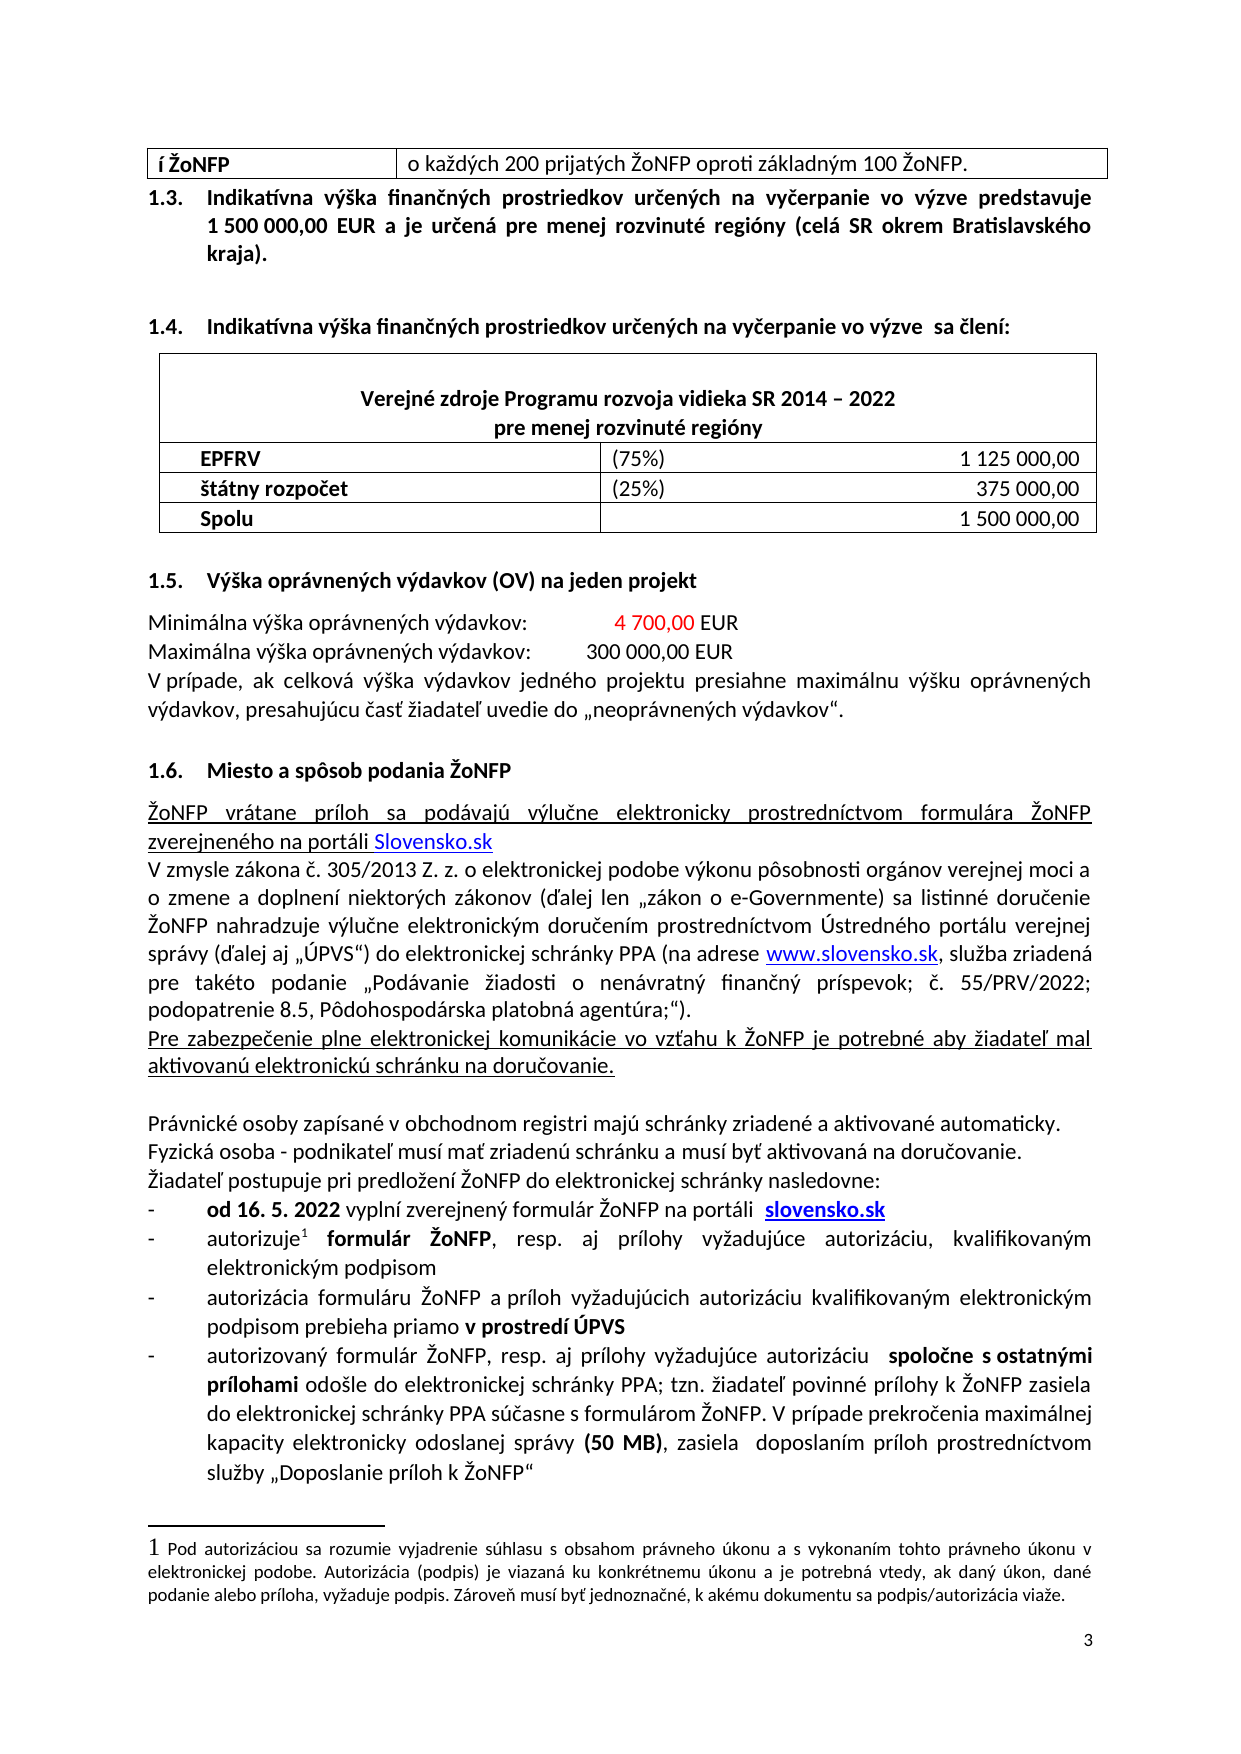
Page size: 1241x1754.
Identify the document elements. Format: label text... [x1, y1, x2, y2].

subtitle Indikatívna výška finančných prostriedkov určených na vyčerpanie vo výzve sa člení: [148, 312, 1093, 341]
text Maximálna výška oprávnených výdavkov: 300 000,00 EUR [148, 636, 1093, 665]
text Fyzická osoba - podnikateľ musí mať zriadenú schránku a musí byť aktivovaná na doručovanie. [148, 1137, 1093, 1165]
list autorizácia formuláru ŽoNFP a príloh vyžadujúcich autorizáciu kvalifikovaným elektronickým podpisom prebieha priamo v prostredí ÚPVS [148, 1282, 1093, 1340]
text Minimálna výška oprávnených výdavkov: 4 700,00 EUR [148, 607, 1093, 636]
table_header Verejné zdroje Programu rozvoja vidieka SR 2014 – 2022 pre menej rozvinuté regióny [160, 354, 1096, 442]
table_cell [148, 149, 396, 178]
table_cell EPFRV [160, 443, 600, 472]
text Žiadateľ postupuje pri predložení ŽoNFP do elektronickej schránky nasledovne: [148, 1165, 1093, 1194]
table_cell (25%) [601, 473, 702, 502]
table_cell 1 125 000,00 [703, 443, 1096, 472]
text Právnické osoby zapísané v obchodnom registri majú schránky zriadené a aktivované automaticky. [148, 1108, 1093, 1137]
text Pre zabezpečenie plne elektronickej komunikácie vo vzťahu k ŽoNFP je potrebné aby žiadateľ mal aktivovanú elektronickú schránku na doručovanie. [148, 1024, 1093, 1080]
table_cell Spolu [160, 503, 600, 532]
table_cell (75%) [601, 443, 702, 472]
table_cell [397, 149, 1107, 178]
list autorizovaný formulár ŽoNFP, resp. aj prílohy vyžadujúce autorizáciu spoločne s ostatnými prílohami odošle do elektronickej schránky PPA; tzn. žiadateľ povinné prílohy k ŽoNFP zasiela do elektronickej schránky PPA súčasne s formulárom ŽoNFP. V prípade prekročenia maximálnej kapacity elektronicky odoslanej správy (50 MB), zasiela doposlaním príloh prostredníctvom služby „Doposlanie príloh k ŽoNFP“ [148, 1340, 1093, 1486]
subtitle Výška oprávnených výdavkov (OV) na jeden projekt [148, 566, 1093, 594]
subtitle Miesto a spôsob podania ŽoNFP [148, 757, 1093, 785]
table_cell 375 000,00 [703, 473, 1096, 502]
subtitle Indikatívna výška finančných prostriedkov určených na vyčerpanie vo výzve predstavuje 1 500 000,00 EUR a je určená pre menej rozvinuté regióny (celá SR okrem Bratislavského kraja). [148, 183, 1093, 267]
table_cell štátny rozpočet [160, 473, 600, 502]
list autorizuje formulár ŽoNFP, resp. aj prílohy vyžadujúce autorizáciu, kvalifikovaným elektronickým podpisom [148, 1223, 1093, 1282]
text V prípade, ak celková výška výdavkov jedného projektu presiahne maximálnu výšku oprávnených výdavkov, presahujúcu časť žiadateľ uvedie do „neoprávnených výdavkov“. [148, 665, 1093, 723]
text V zmysle zákona č. 305/2013 Z. z. o elektronickej podobe výkonu pôsobnosti orgánov verejnej moci a o zmene a doplnení niektorých zákonov (ďalej len „zákon o e-Governmente) sa listinné doručenie ŽoNFP nahradzuje výlučne elektronickým doručením prostredníctvom Ústredného portálu verejnej správy (ďalej aj „ÚPVS“) do elektronickej schránky PPA (na adrese www.slovensko.sk, služba zriadená pre takéto podanie „Podávanie žiadosti o nenávratný finančný príspevok; č. 55/PRV/2022; podopatrenie 8.5, Pôdohospodárska platobná agentúra;“). [148, 856, 1093, 1024]
table_cell 1 500 000,00 [601, 503, 1096, 532]
list od vyplní zverejnený formulár ŽoNFP na portáli slovensko.sk [148, 1194, 1093, 1223]
text ŽoNFP vrátane príloh sa podávajú výlučne elektronicky prostredníctvom formulára ŽoNFP zverejneného na portáli Slovensko.sk [148, 797, 1093, 856]
